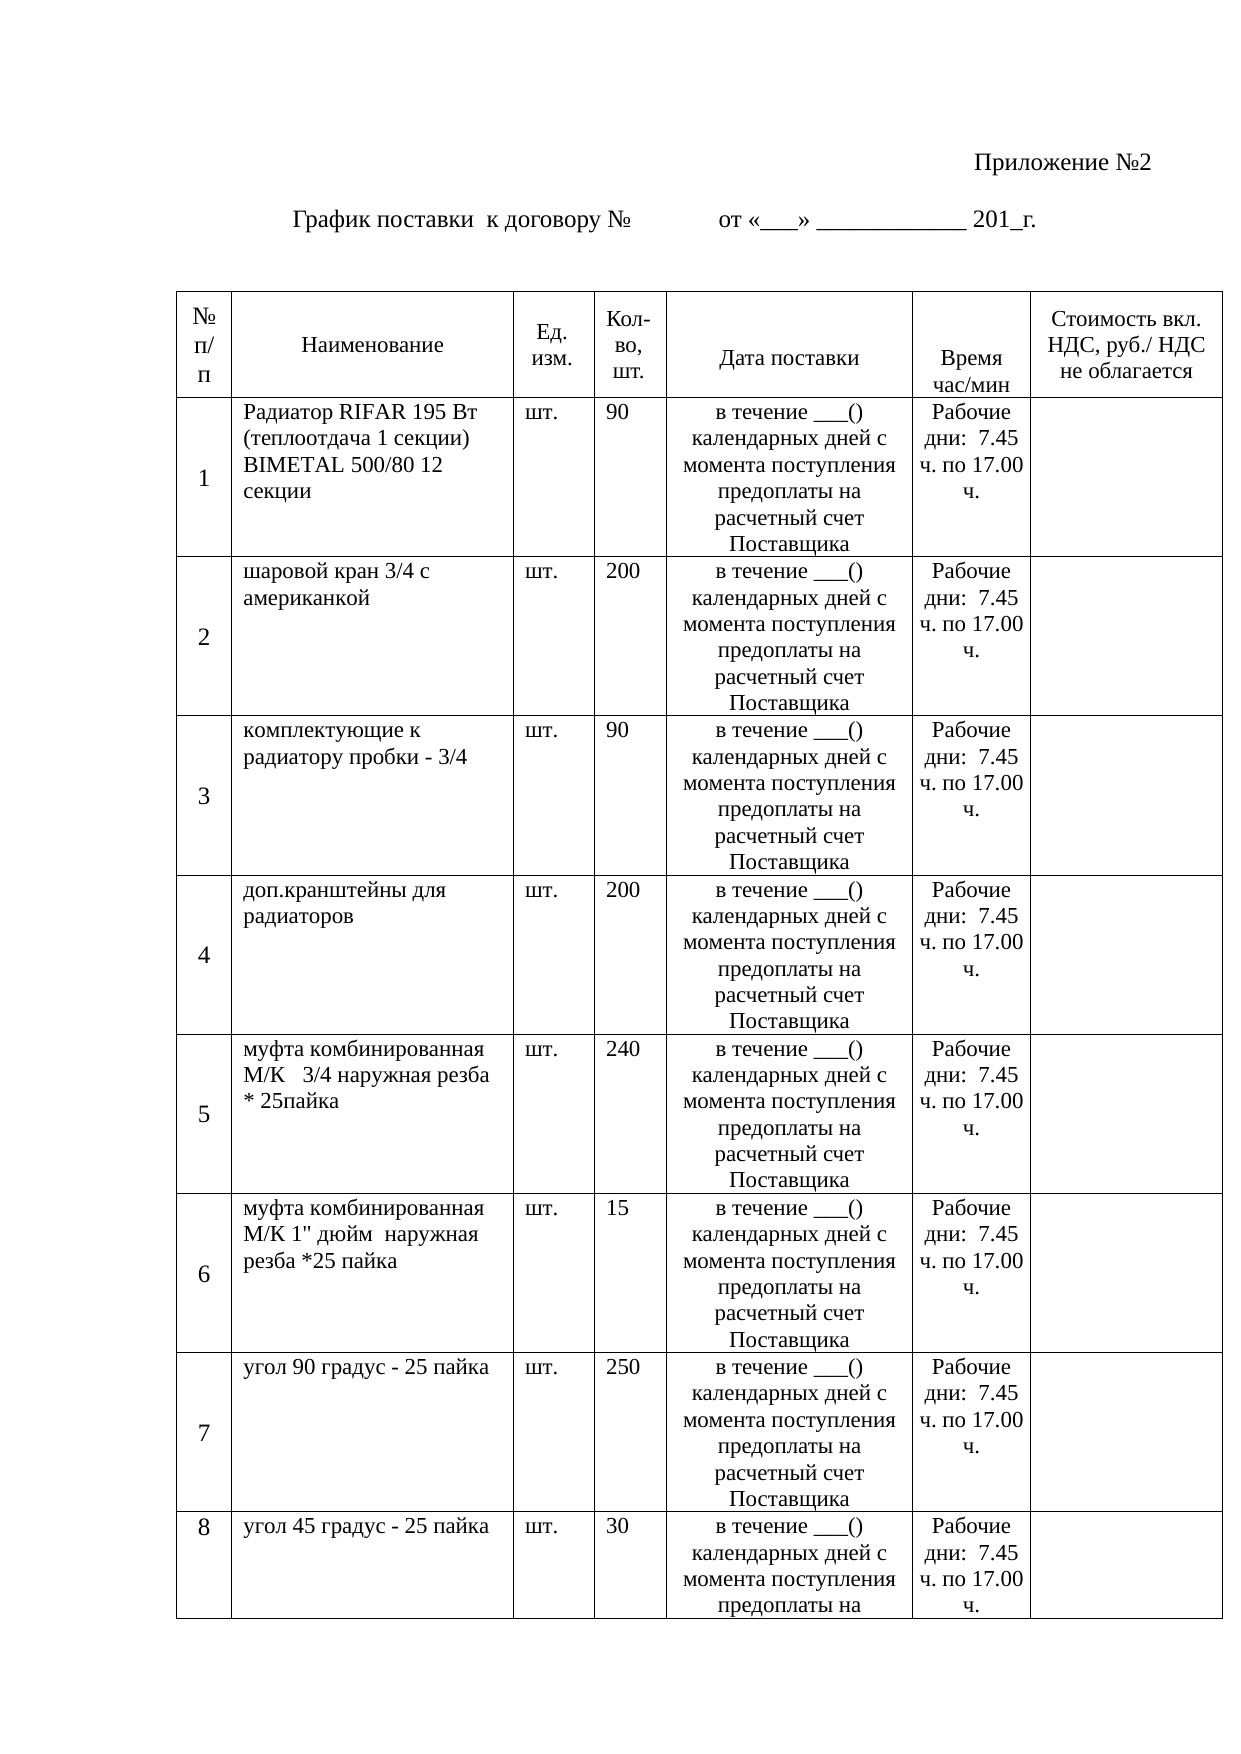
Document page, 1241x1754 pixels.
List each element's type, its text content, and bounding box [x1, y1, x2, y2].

table_cell в течение ___() календарных дней с момента поступления предоплаты на расчетный счет Поставщика [667, 1353, 912, 1511]
table_cell 2 [177, 557, 231, 715]
table_cell [1031, 716, 1222, 874]
table_cell [1031, 1194, 1222, 1352]
table_cell 7 [177, 1353, 231, 1511]
table_cell шт. [514, 1035, 594, 1193]
table_cell 3 [177, 716, 231, 874]
text График поставки к договору № от «___» ____________ 201_г. [177, 204, 1152, 233]
table_cell 1 [177, 398, 231, 556]
table_cell шт. [514, 1194, 594, 1352]
table_cell 200 [595, 876, 666, 1034]
table_cell шт. [514, 876, 594, 1034]
table_header Стоимость вкл. НДС, руб./ НДС не облагается [1031, 292, 1222, 397]
table_cell шт. [514, 1353, 594, 1511]
table_cell шт. [514, 398, 594, 556]
table_cell 240 [595, 1035, 666, 1193]
table_cell 90 [595, 716, 666, 874]
table_cell в течение ___() календарных дней с момента поступления предоплаты на расчетный счет Поставщика [667, 398, 912, 556]
table_cell в течение ___() календарных дней с момента поступления предоплаты на расчетный счет Поставщика [667, 876, 912, 1034]
table_cell [1031, 876, 1222, 1034]
table_cell [1031, 557, 1222, 715]
table_cell 8 [177, 1512, 231, 1618]
table_cell доп.кранштейны для радиаторов [232, 876, 513, 1034]
table_cell Рабочие дни: 7.45 ч. по 17.00 ч. [913, 1353, 1030, 1511]
table_cell Рабочие дни: 7.45 ч. по 17.00 ч. [913, 557, 1030, 715]
table_cell в течение ___() календарных дней с момента поступления предоплаты на расчетный счет Поставщика [667, 1035, 912, 1193]
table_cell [667, 1512, 912, 1618]
table_cell муфта комбинированная М/К 3/4 наружная резба * 25пайка [232, 1035, 513, 1193]
table_header Время час/мин [913, 292, 1030, 397]
table_cell Рабочие дни: 7.45 ч. по 17.00 ч. [913, 876, 1030, 1034]
table_cell [1031, 1512, 1222, 1618]
table_cell комплектующие к радиатору пробки - 3/4 [232, 716, 513, 874]
table_cell Рабочие дни: 7.45 ч. по 17.00 ч. [913, 1035, 1030, 1193]
table_cell Радиатор RIFAR 195 Вт (теплоотдача 1 секции) BIMETAL 500/80 12 секции [232, 398, 513, 556]
table_header Кол-во, шт. [595, 292, 666, 397]
table_header Ед. изм. [514, 292, 594, 397]
table_cell 15 [595, 1194, 666, 1352]
table_cell 6 [177, 1194, 231, 1352]
table_header Дата поставки [667, 292, 912, 397]
table_cell 90 [595, 398, 666, 556]
table_cell угол 90 градус - 25 пайка [232, 1353, 513, 1511]
table_cell в течение ___() календарных дней с момента поступления предоплаты на расчетный счет Поставщика [667, 1194, 912, 1352]
table_header Наименование [232, 292, 513, 397]
table_cell [1031, 1353, 1222, 1511]
table_header № п/п [177, 292, 231, 397]
text Приложение №2 [177, 147, 1152, 176]
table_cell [232, 1512, 513, 1618]
table_cell 200 [595, 557, 666, 715]
table_cell 5 [177, 1035, 231, 1193]
table_cell шт. [514, 1512, 594, 1618]
table_cell Рабочие дни: 7.45 ч. по 17.00 ч. [913, 1194, 1030, 1352]
table_cell в течение ___() календарных дней с момента поступления предоплаты на расчетный счет Поставщика [667, 716, 912, 874]
table_cell [1031, 398, 1222, 556]
table_cell в течение ___() календарных дней с момента поступления предоплаты на расчетный счет Поставщика [667, 557, 912, 715]
table_cell муфта комбинированная М/К 1" дюйм наружная резба *25 пайка [232, 1194, 513, 1352]
table_cell Рабочие дни: 7.45 ч. по 17.00 ч. [913, 398, 1030, 556]
table_cell 30 [595, 1512, 666, 1618]
table_cell шт. [514, 557, 594, 715]
table_cell шаровой кран 3/4 с американкой [232, 557, 513, 715]
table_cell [913, 1512, 1030, 1618]
table_cell 250 [595, 1353, 666, 1511]
table_cell [1031, 1035, 1222, 1193]
table_cell шт. [514, 716, 594, 874]
table_cell Рабочие дни: 7.45 ч. по 17.00 ч. [913, 716, 1030, 874]
table_cell 4 [177, 876, 231, 1034]
